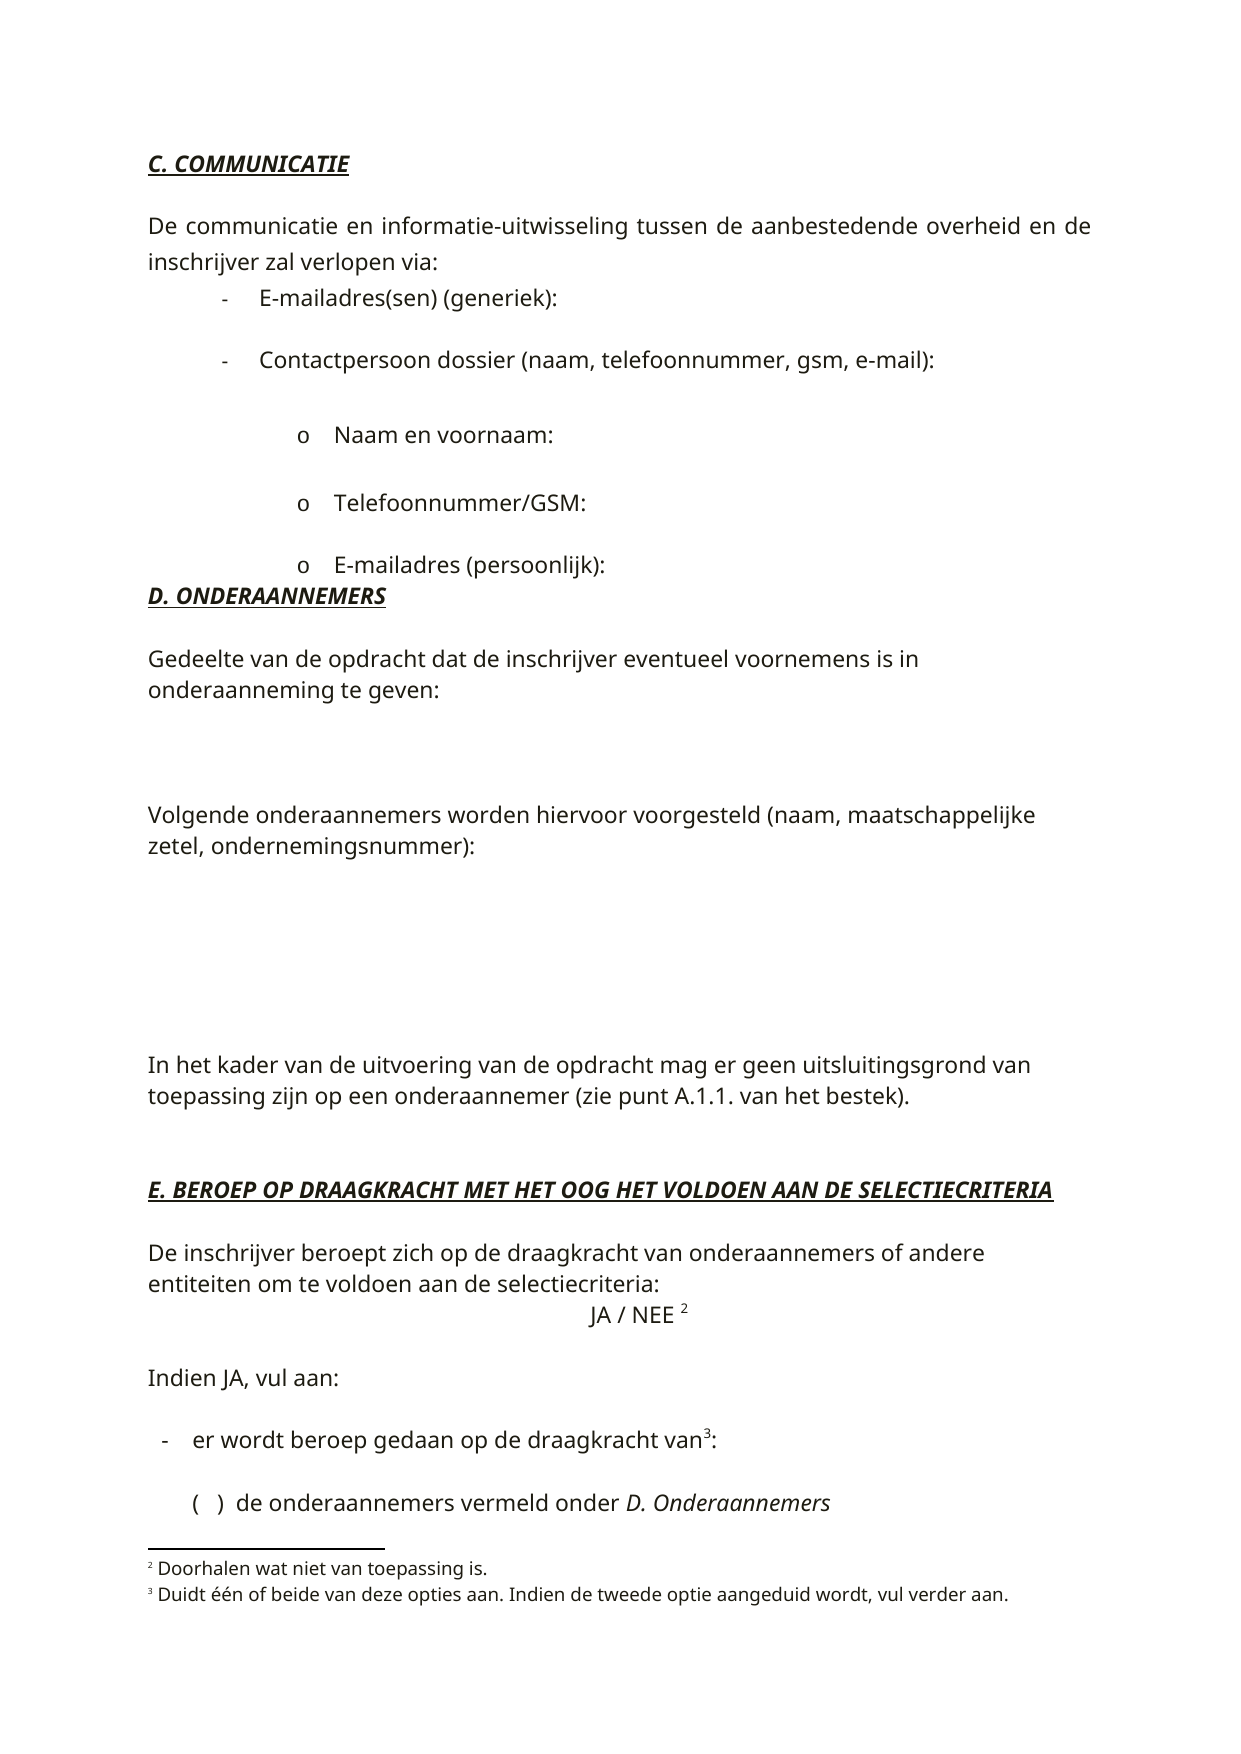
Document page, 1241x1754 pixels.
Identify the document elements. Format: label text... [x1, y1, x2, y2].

text JA / NEE [148, 1299, 1093, 1330]
list E-mailadres (persoonlijk): [296, 549, 1093, 580]
text E. BEROEP OP DRAAGKRACHT MET HET OOG HET VOLDOEN AAN DE SELECTIECRITERIA [148, 1174, 1093, 1205]
list ( ) de onderaannemers vermeld onder D. Onderaannemers [192, 1487, 1093, 1518]
text C. COMMUNICATIE [148, 148, 1093, 179]
text In het kader van de uitvoering van de opdracht mag er geen uitsluitingsgrond van toepassing zijn op een onderaannemer (zie punt A.1.1. van het bestek). [148, 1049, 1093, 1112]
text Indien JA, vul aan: [148, 1362, 1093, 1393]
list Naam en voornaam: [296, 419, 1093, 451]
list E-mailadres(sen) (generiek): [221, 282, 1093, 313]
list Telefoonnummer/GSM: [296, 487, 1093, 518]
text De communicatie en informatie-uitwisseling tussen de aanbestedende overheid en de inschrijver zal verlopen via: [148, 210, 1093, 277]
list er wordt beroep gedaan op de draagkracht van: [161, 1424, 1093, 1455]
text Volgende onderaannemers worden hiervoor voorgesteld (naam, maatschappelijke zetel, ondernemingsnummer): [148, 799, 1093, 862]
text De inschrijver beroept zich op de draagkracht van onderaannemers of andere entiteiten om te voldoen aan de selectiecriteria: [148, 1237, 1093, 1299]
text D. ONDERAANNEMERS [148, 580, 1093, 612]
text Gedeelte van de opdracht dat de inschrijver eventueel voornemens is in onderaanneming te geven: [148, 643, 1093, 705]
list Contactpersoon dossier (naam, telefoonnummer, gsm, e-mail): [221, 344, 1093, 376]
